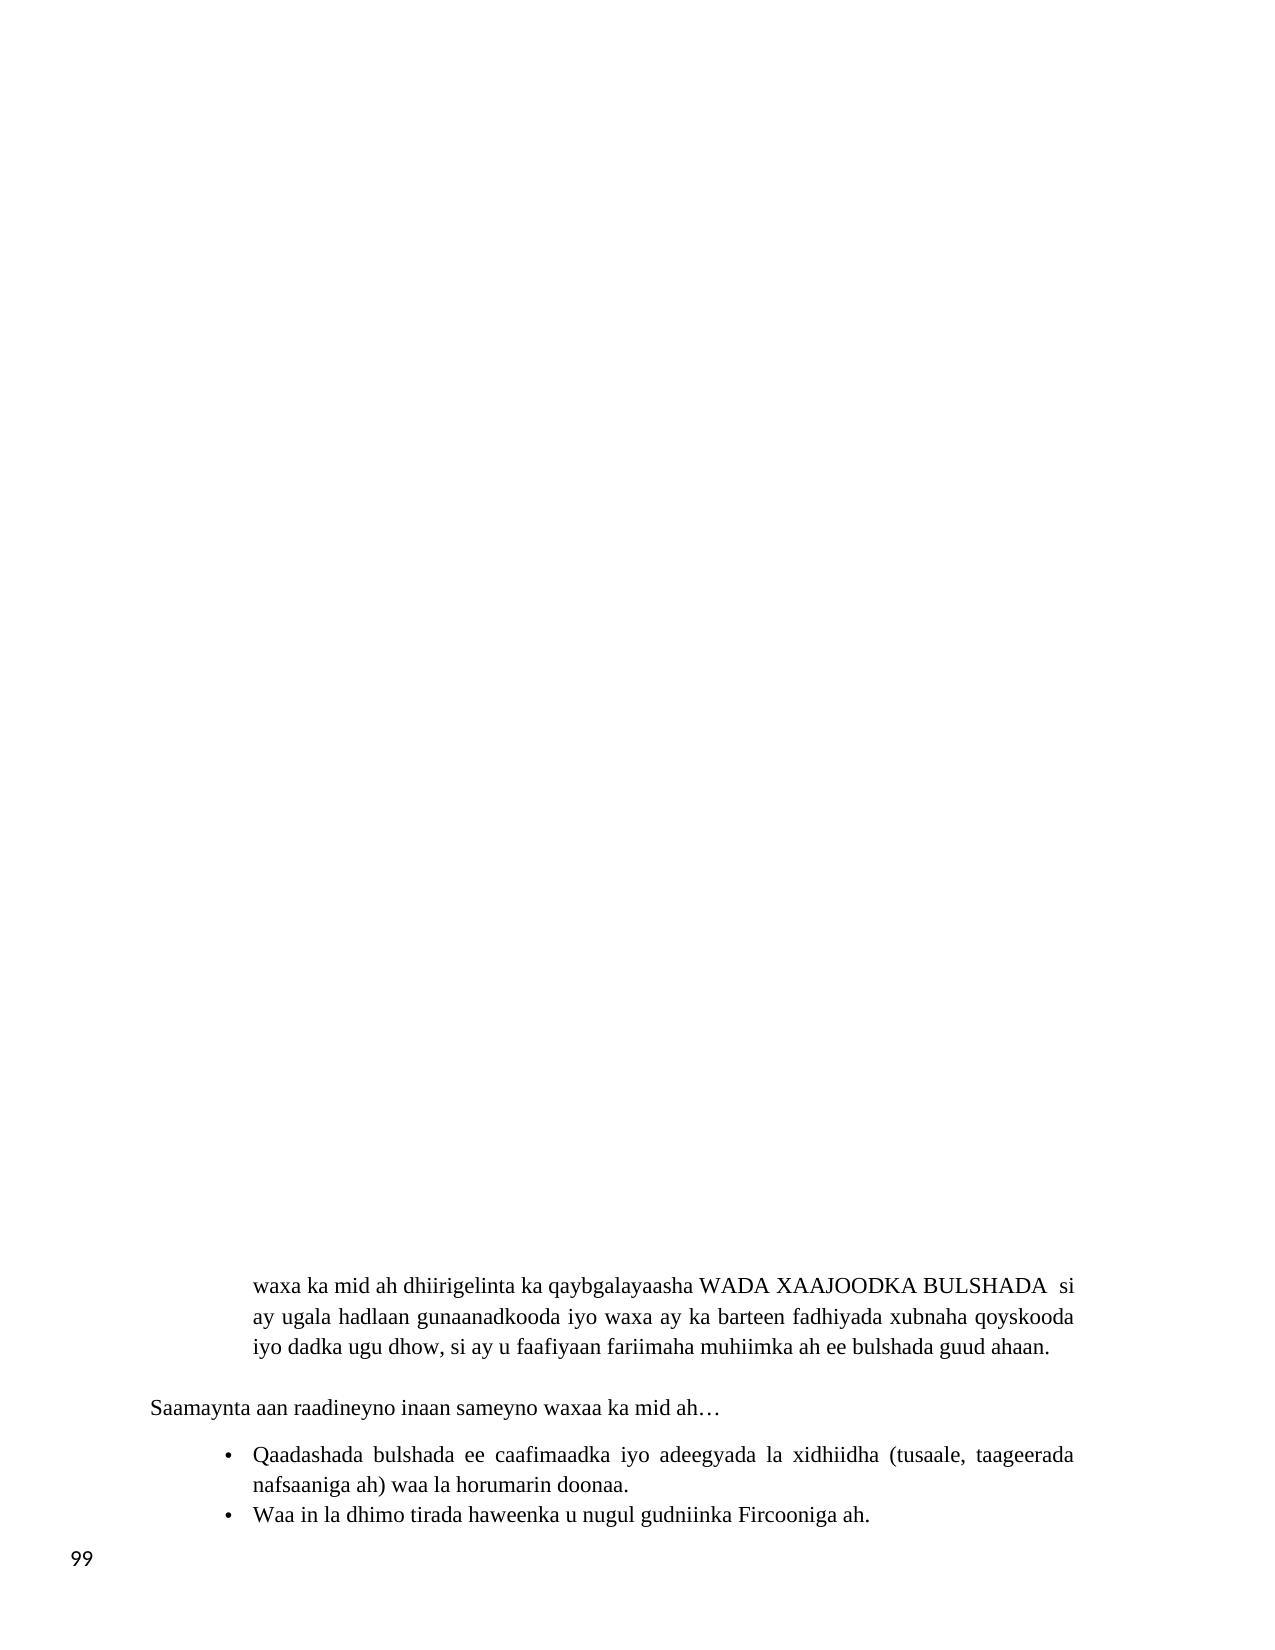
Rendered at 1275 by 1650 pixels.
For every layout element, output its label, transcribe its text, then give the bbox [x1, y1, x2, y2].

list Qaadashada bulshada ee caafimaadka iyo adeegyada la xidhiidha (tusaale, taageerada nafsaaniga ah) waa la horumarin doonaa. [224, 1441, 1076, 1497]
list Marka laga hadlayo gudniinka fircooniga iyo gudniinka CM, waxaa la xoojin doonaa awooda bulshada ee qorsheynta, fulinta iyo dabagalka waxqabadyada CM/FGM. Tan waxa ka mid ah dhiirigelinta ka qaybgalayaasha WADA XAAJOODKA BULSHADA si ay ugala hadlaan gunaanadkooda iyo waxa ay ka barteen fadhiyada xubnaha qoyskooda iyo dadka ugu dhow, si ay u faafiyaan fariimaha muhiimka ah ee bulshada guud ahaan. [224, 1273, 1076, 1359]
list Waa in la dhimo tirada haweenka u nugul gudniinka Fircooniga ah. [224, 1501, 1076, 1528]
text Saamaynta aan raadineyno inaan sameyno waxaa ka mid ah… [150, 1394, 1076, 1420]
